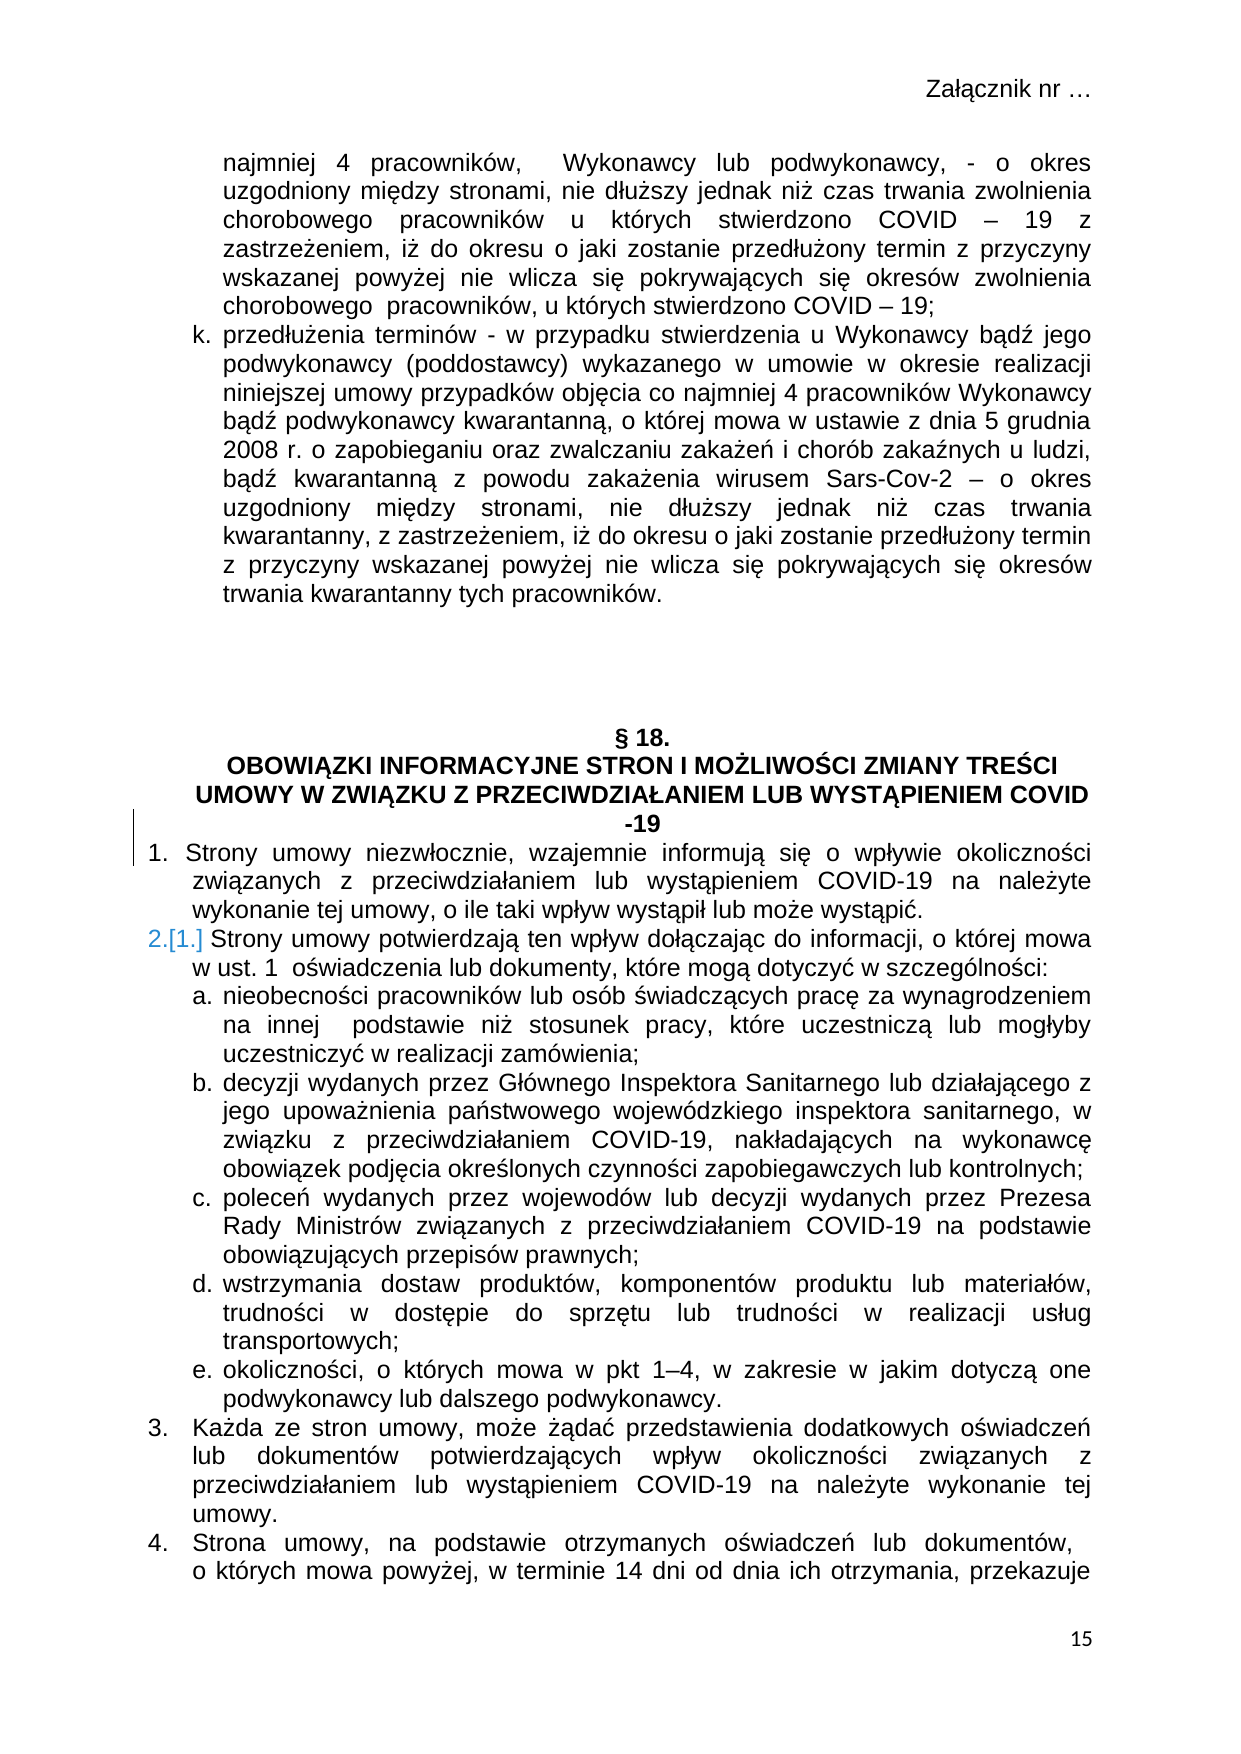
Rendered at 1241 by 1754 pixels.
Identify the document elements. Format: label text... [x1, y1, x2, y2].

list wstrzymania dostaw produktów, komponentów produktu lub materiałów, trudności w dostępie do sprzętu lub trudności w realizacji usług transportowych; [192, 1269, 1093, 1355]
list decyzji wydanych przez Głównego Inspektora Sanitarnego lub działającego z jego upoważnienia państwowego wojewódzkiego inspektora sanitarnego, w związku z przeciwdziałaniem COVID-19, nakładających na wykonawcę obowiązek podjęcia określonych czynności zapobiegawczych lub kontrolnych; [192, 1068, 1093, 1183]
list Strony umowy niezwłocznie, wzajemnie informują się o wpływie okoliczności związanych z przeciwdziałaniem lub wystąpieniem COVID-19 na należyte wykonanie tej umowy, o ile taki wpływ wystąpił lub może wystąpić. [148, 838, 1093, 924]
list Każda ze stron umowy, może żądać przedstawienia dodatkowych oświadczeń lub dokumentów potwierdzających wpływ okoliczności związanych z przeciwdziałaniem lub wystąpieniem COVID-19 na należyte wykonanie tej umowy. [148, 1413, 1093, 1528]
list Strony umowy potwierdzają ten wpływ dołączając do informacji, o której mowa w ust. 1 oświadczenia lub dokumenty, które mogą dotyczyć w szczególności: [148, 924, 1093, 981]
list przedłużenia terminów - w przypadku stwierdzenia u Wykonawcy bądź jego podwykonawcy (poddostawcy) wykazanego w umowie w okresie realizacji niniejszej umowy przypadków objęcia co najmniej 4 pracowników Wykonawcy bądź podwykonawcy kwarantanną, o której mowa w ustawie z dnia 5 grudnia 2008 r. o zapobieganiu oraz zwalczaniu zakażeń i chorób zakaźnych u ludzi, bądź kwarantanną z powodu zakażenia wirusem Sars-Cov-2 – o okres uzgodniony między stronami, nie dłuższy jednak niż czas trwania kwarantanny, z zastrzeżeniem, iż do okresu o jaki zostanie przedłużony termin z przyczyny wskazanej powyżej nie wlicza się pokrywających się okresów trwania kwarantanny tych pracowników. [192, 320, 1093, 608]
text § 18. [192, 723, 1093, 751]
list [148, 1528, 1093, 1585]
list okoliczności, o których mowa w pkt 1–4, w zakresie w jakim dotyczą one podwykonawcy lub dalszego podwykonawcy. [192, 1355, 1093, 1413]
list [192, 148, 1093, 320]
list poleceń wydanych przez wojewodów lub decyzji wydanych przez Prezesa Rady Ministrów związanych z przeciwdziałaniem COVID-19 na podstawie obowiązujących przepisów prawnych; [192, 1183, 1093, 1269]
text OBOWIĄZKI INFORMACYJNE STRON I MOŻLIWOŚCI ZMIANY TREŚCI UMOWY W ZWIĄZKU Z PRZECIWDZIAŁANIEM LUB WYSTĄPIENIEM COVID -19 [192, 751, 1093, 838]
list nieobecności pracowników lub osób świadczących pracę za wynagrodzeniem na innej podstawie niż stosunek pracy, które uczestniczą lub mogłyby uczestniczyć w realizacji zamówienia; [192, 981, 1093, 1068]
